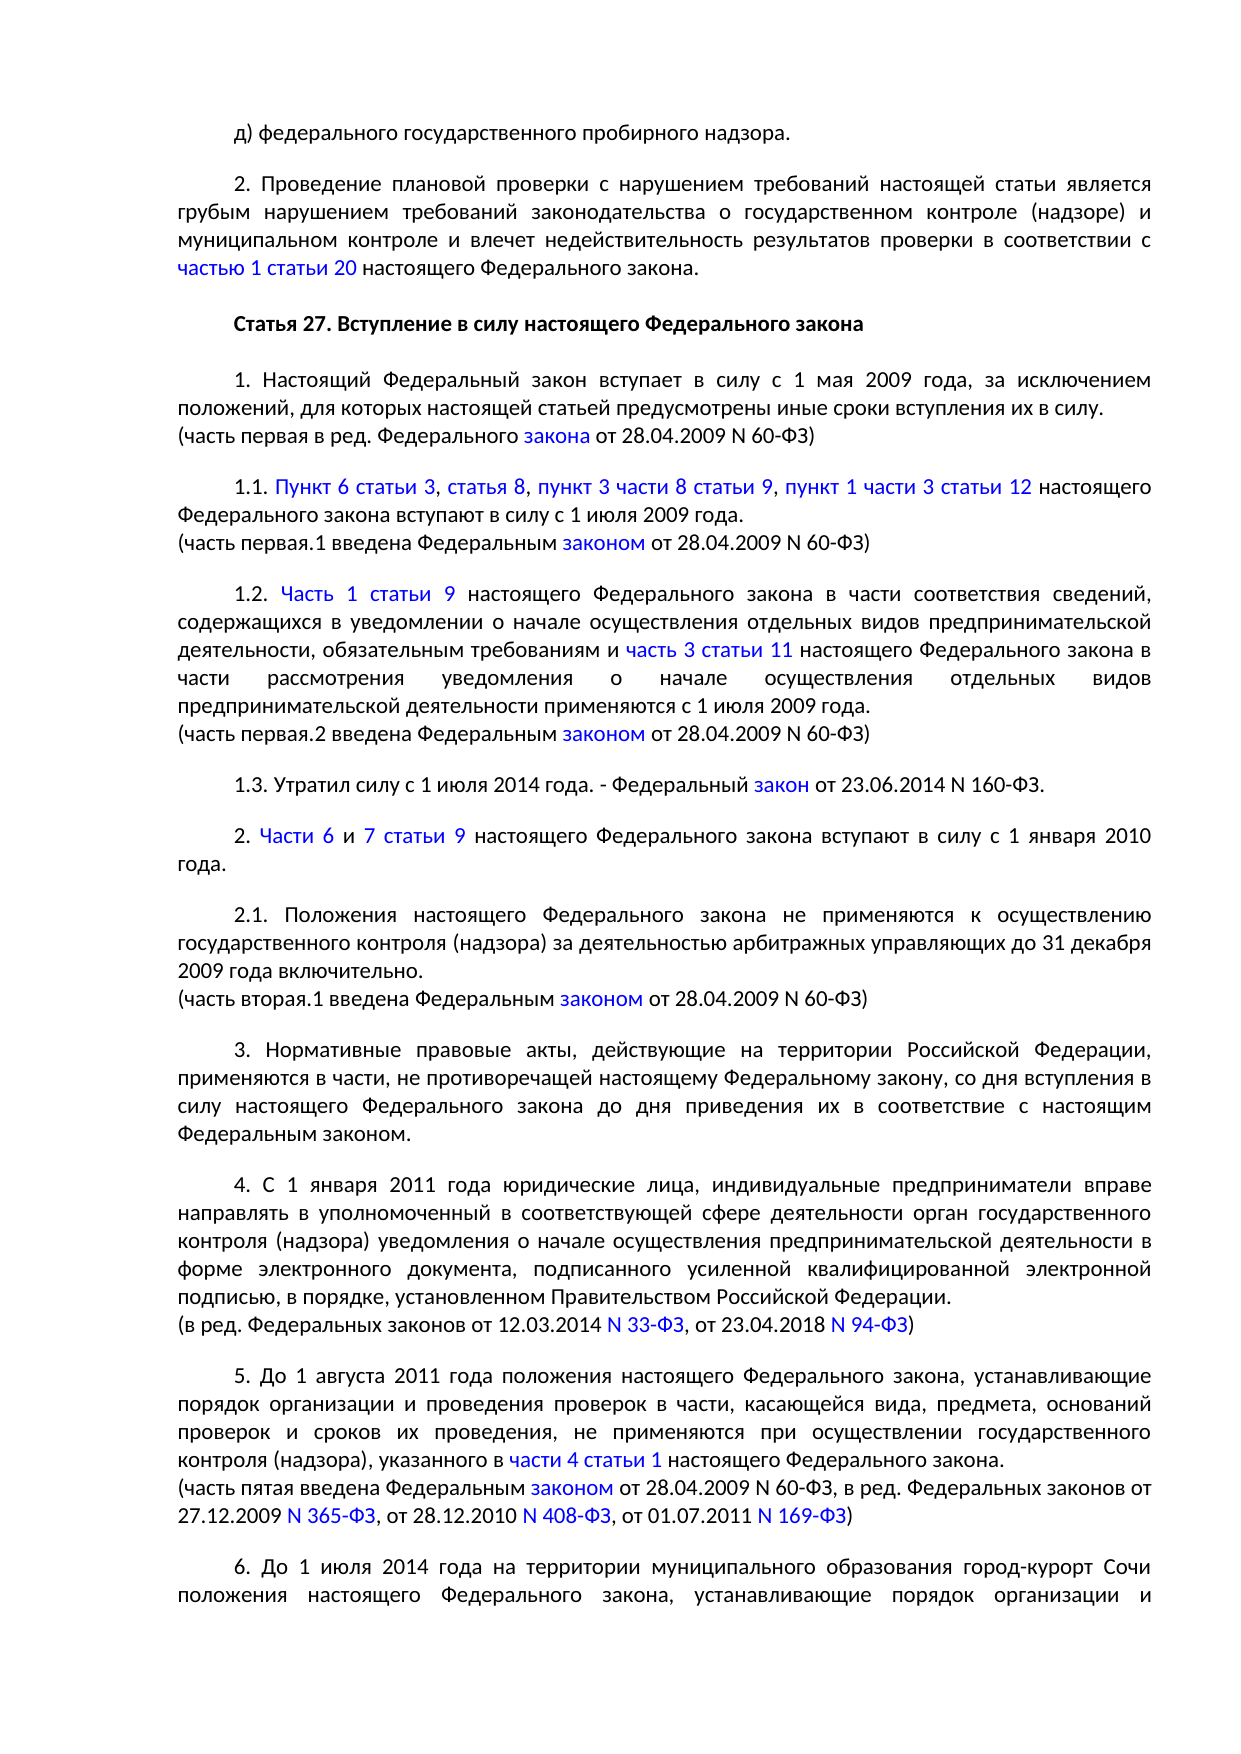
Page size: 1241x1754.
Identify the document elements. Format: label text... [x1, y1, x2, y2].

text 2.1. Положения настоящего Федерального закона не применяются к осуществлению государственного контроля (надзора) за деятельностью арбитражных управляющих до 31 декабря 2009 года включительно. [177, 900, 1152, 984]
text (часть первая в ред. Федерального закона от 28.04.2009 N 60-ФЗ) [177, 421, 1152, 449]
text 2. Проведение плановой проверки с нарушением требований настоящей статьи является грубым нарушением требований законодательства о государственном контроле (надзоре) и муниципальном контроле и влечет недействительность результатов проверки в соответствии с частью 1 статьи 20 настоящего Федерального закона. [177, 169, 1152, 281]
text д) федерального государственного пробирного надзора. [177, 118, 1152, 146]
text (часть пятая введена Федеральным законом от 28.04.2009 N 60-ФЗ, в ред. Федеральных законов от 27.12.2009 N 365-ФЗ, от 28.12.2010 N 408-ФЗ, от 01.07.2011 N 169-ФЗ) [177, 1473, 1152, 1529]
text 1. Настоящий Федеральный закон вступает в силу с 1 мая 2009 года, за исключением положений, для которых настоящей статьей предусмотрены иные сроки вступления их в силу. [177, 365, 1152, 421]
text (часть первая.2 введена Федеральным законом от 28.04.2009 N 60-ФЗ) [177, 719, 1152, 747]
text 1.2. Часть 1 статьи 9 настоящего Федерального закона в части соответствия сведений, содержащихся в уведомлении о начале осуществления отдельных видов предпринимательской деятельности, обязательным требованиям и часть 3 статьи 11 настоящего Федерального закона в части рассмотрения уведомления о начале осуществления отдельных видов предпринимательской деятельности применяются с 1 июля 2009 года. [177, 579, 1152, 719]
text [177, 1552, 1152, 1608]
text 1.3. Утратил силу с 1 июля 2014 года. - Федеральный закон от 23.06.2014 N 160-ФЗ. [177, 770, 1152, 798]
text 1.1. Пункт 6 статьи 3, статья 8, пункт 3 части 8 статьи 9, пункт 1 части 3 статьи 12 настоящего Федерального закона вступают в силу с 1 июля 2009 года. [177, 472, 1152, 528]
text 5. До 1 августа 2011 года положения настоящего Федерального закона, устанавливающие порядок организации и проведения проверок в части, касающейся вида, предмета, оснований проверок и сроков их проведения, не применяются при осуществлении государственного контроля (надзора), указанного в части 4 статьи 1 настоящего Федерального закона. [177, 1361, 1152, 1473]
text (в ред. Федеральных законов от 12.03.2014 N 33-ФЗ, от 23.04.2018 N 94-ФЗ) [177, 1310, 1152, 1338]
text (часть вторая.1 введена Федеральным законом от 28.04.2009 N 60-ФЗ) [177, 984, 1152, 1012]
text 4. С 1 января 2011 года юридические лица, индивидуальные предприниматели вправе направлять в уполномоченный в соответствующей сфере деятельности орган государственного контроля (надзора) уведомления о начале осуществления предпринимательской деятельности в форме электронного документа, подписанного усиленной квалифицированной электронной подписью, в порядке, установленном Правительством Российской Федерации. [177, 1170, 1152, 1310]
text 2. Части 6 и 7 статьи 9 настоящего Федерального закона вступают в силу с 1 января 2010 года. [177, 821, 1152, 877]
text (часть первая.1 введена Федеральным законом от 28.04.2009 N 60-ФЗ) [177, 528, 1152, 556]
title Статья 27. Вступление в силу настоящего Федерального закона [177, 309, 1152, 337]
text 3. Нормативные правовые акты, действующие на территории Российской Федерации, применяются в части, не противоречащей настоящему Федеральному закону, со дня вступления в силу настоящего Федерального закона до дня приведения их в соответствие с настоящим Федеральным законом. [177, 1035, 1152, 1147]
